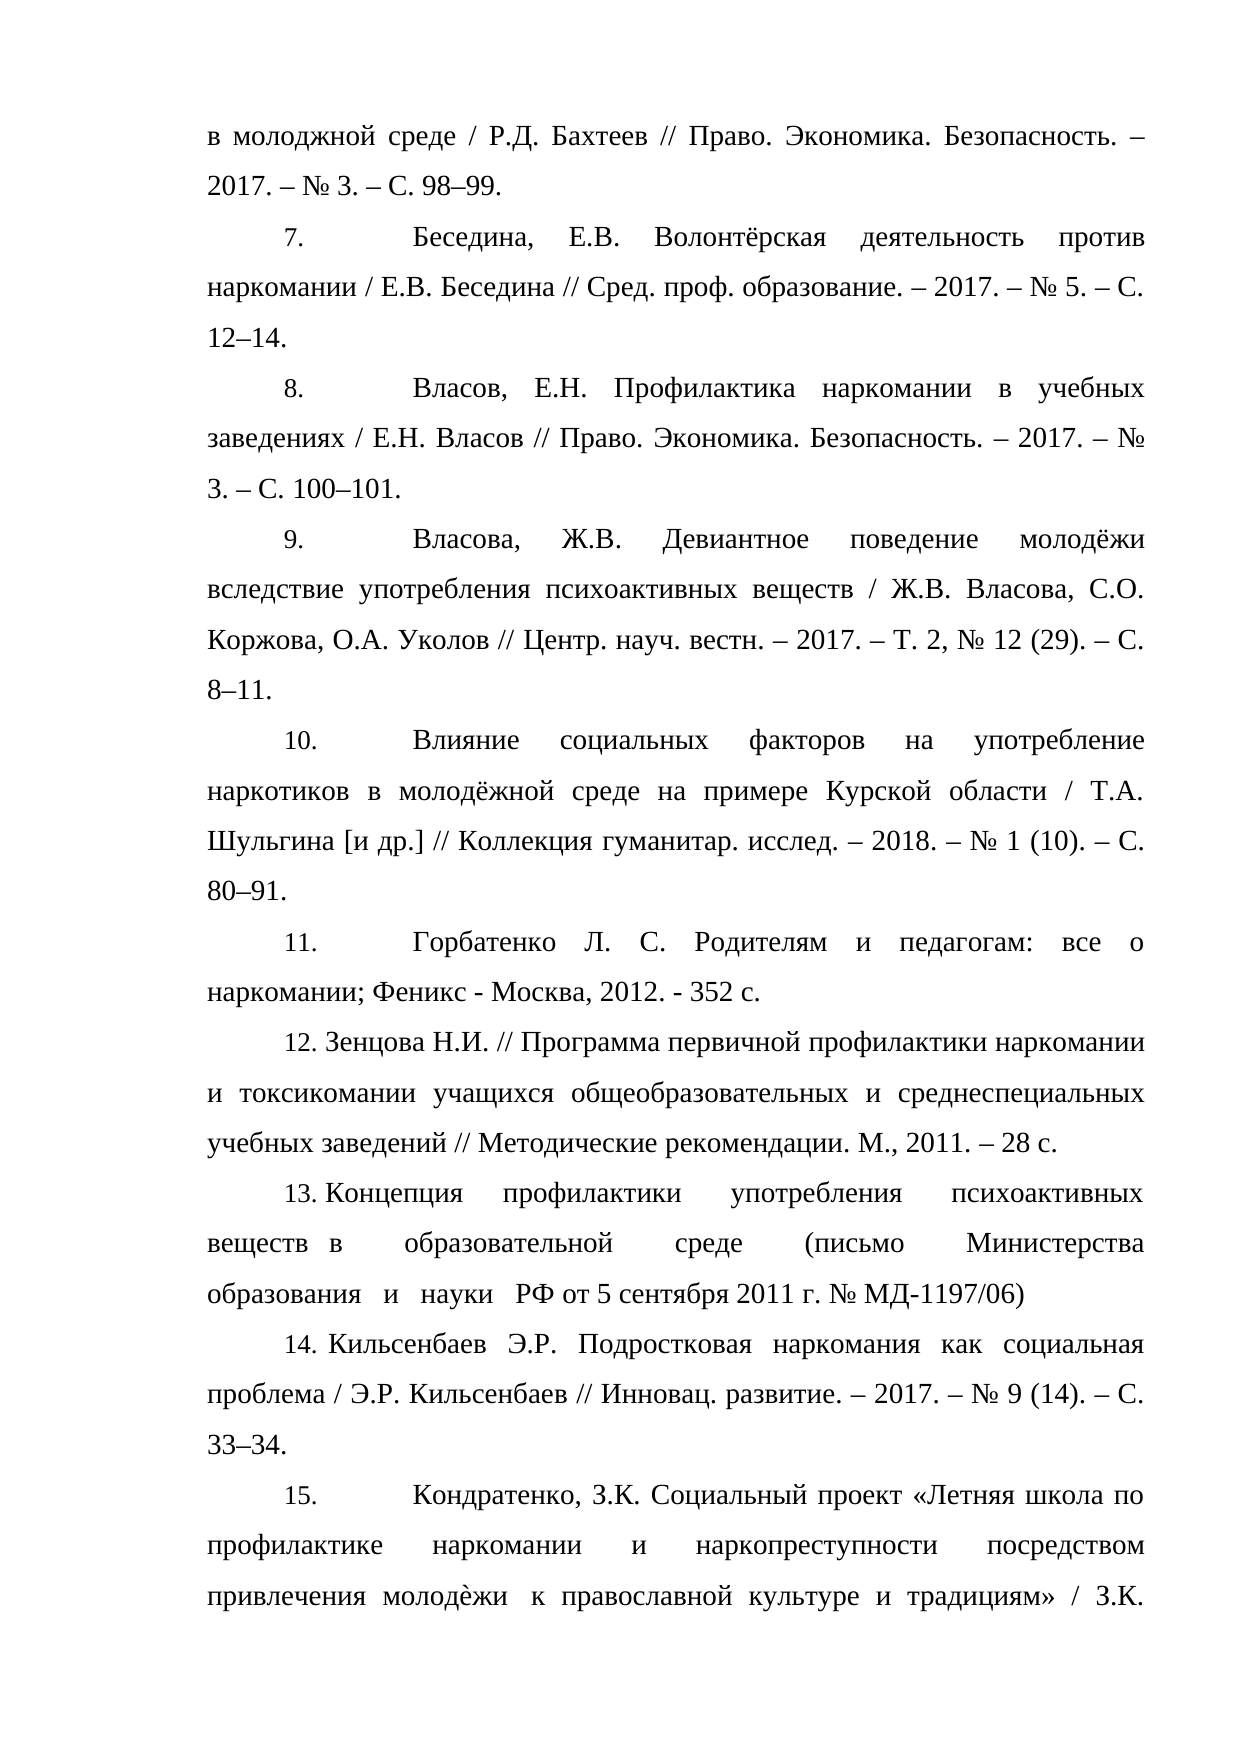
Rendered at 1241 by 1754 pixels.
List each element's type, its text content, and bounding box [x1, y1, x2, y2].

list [207, 1477, 1145, 1611]
list Влияние социальных факторов на употребление наркотиков в молодёжной среде на примере Курской области / Т.А. Шульгина [и др.] // Коллекция гуманитар. исслед. – 2018. – № 1 (10). – С. 80–91. [207, 722, 1145, 907]
list Власов, Е.Н. Профилактика наркомании в учебных заведениях / Е.Н. Власов // Право. Экономика. Безопасность. – 2017. – № 3. – С. 100–101. [207, 370, 1145, 504]
list Концепция профилактики употребления психоактивных веществ в образовательной среде (письмо Министерства образования и науки РФ от 5 сентября 2011 г. № МД-1197/06) [207, 1175, 1145, 1309]
list Зенцова Н.И. // Программа первичной профилактики наркомании и токсикомании учащихся общеобразовательных и среднеспециальных учебных заведений // Методические рекомендации. М., 2011. – 28 с. [207, 1024, 1145, 1158]
list Беседина, Е.В. Волонтёрская деятельность против наркомании / Е.В. Беседина // Сред. проф. образование. – 2017. – № 5. – С. 12–14. [207, 219, 1145, 353]
list Власова, Ж.В. Девиантное поведение молодёжи вследствие употребления психоактивных веществ / Ж.В. Власова, С.О. Коржова, О.А. Уколов // Центр. науч. вестн. – 2017. – Т. 2, № 12 (29). – С. 8–11. [207, 521, 1145, 706]
list Горбатенко Л. С. Родителям и педагогам: все о наркомании; Феникс - Москва, 2012. - 352 c. [207, 924, 1145, 1008]
list Кильсенбаев Э.Р. Подростковая наркомания как социальная проблема / Э.Р. Кильсенбаев // Инновац. развитие. – 2017. – № 9 (14). – С. 33–34. [207, 1326, 1145, 1460]
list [207, 118, 1145, 202]
